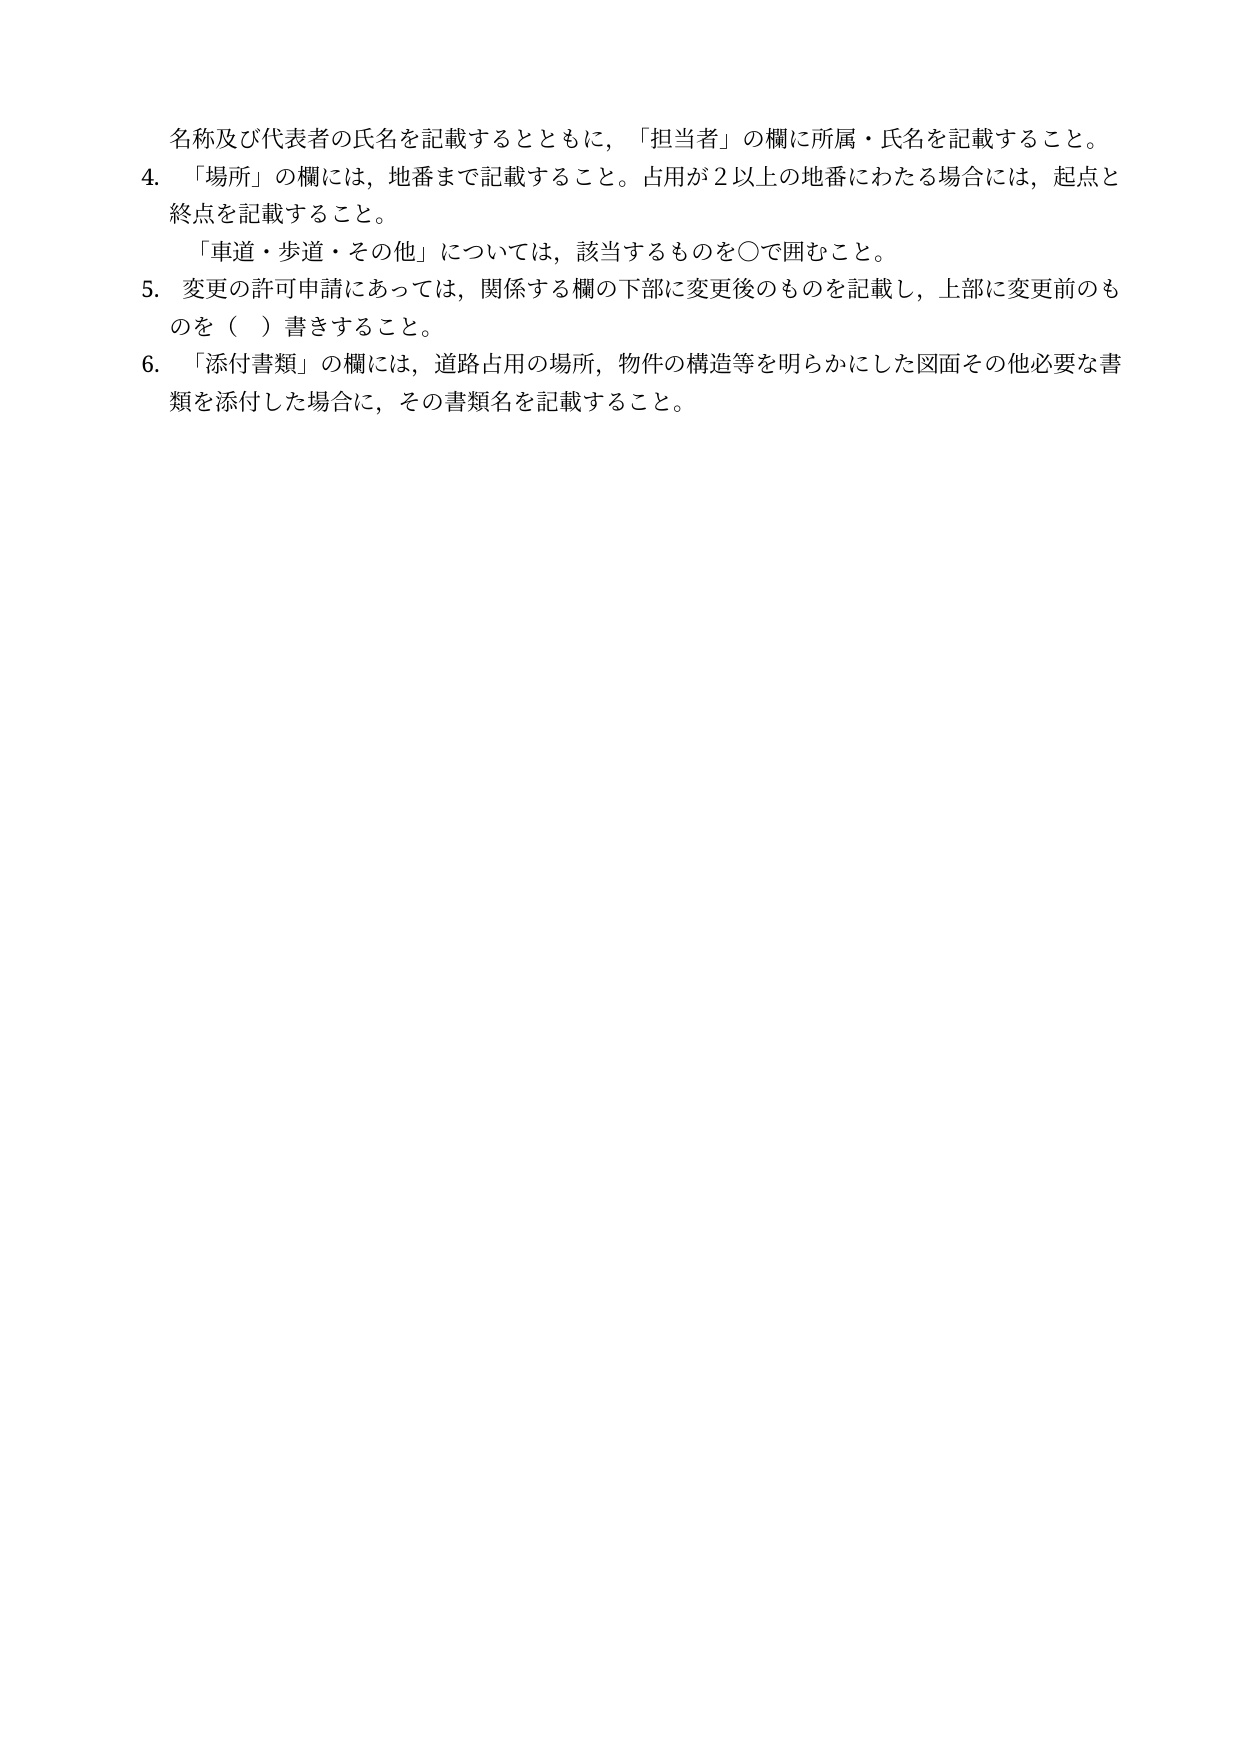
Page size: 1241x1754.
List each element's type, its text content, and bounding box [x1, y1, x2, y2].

text 5. 変更の許可申請にあっては，関係する欄の下部に変更後のものを記載し，上部に変更前のものを（ ）書きすること。 [118, 269, 1122, 344]
text 4. 「場所」の欄には，地番まで記載すること。占用が２以上の地番にわたる場合には，起点と終点を記載すること。 [118, 156, 1122, 231]
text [118, 119, 1122, 156]
text 「車道・歩道・その他」については，該当するものを○で囲むこと。 [118, 231, 1122, 269]
text 6. 「添付書類」の欄には，道路占用の場所，物件の構造等を明らかにした図面その他必要な書類を添付した場合に，その書類名を記載すること。 [118, 344, 1122, 419]
